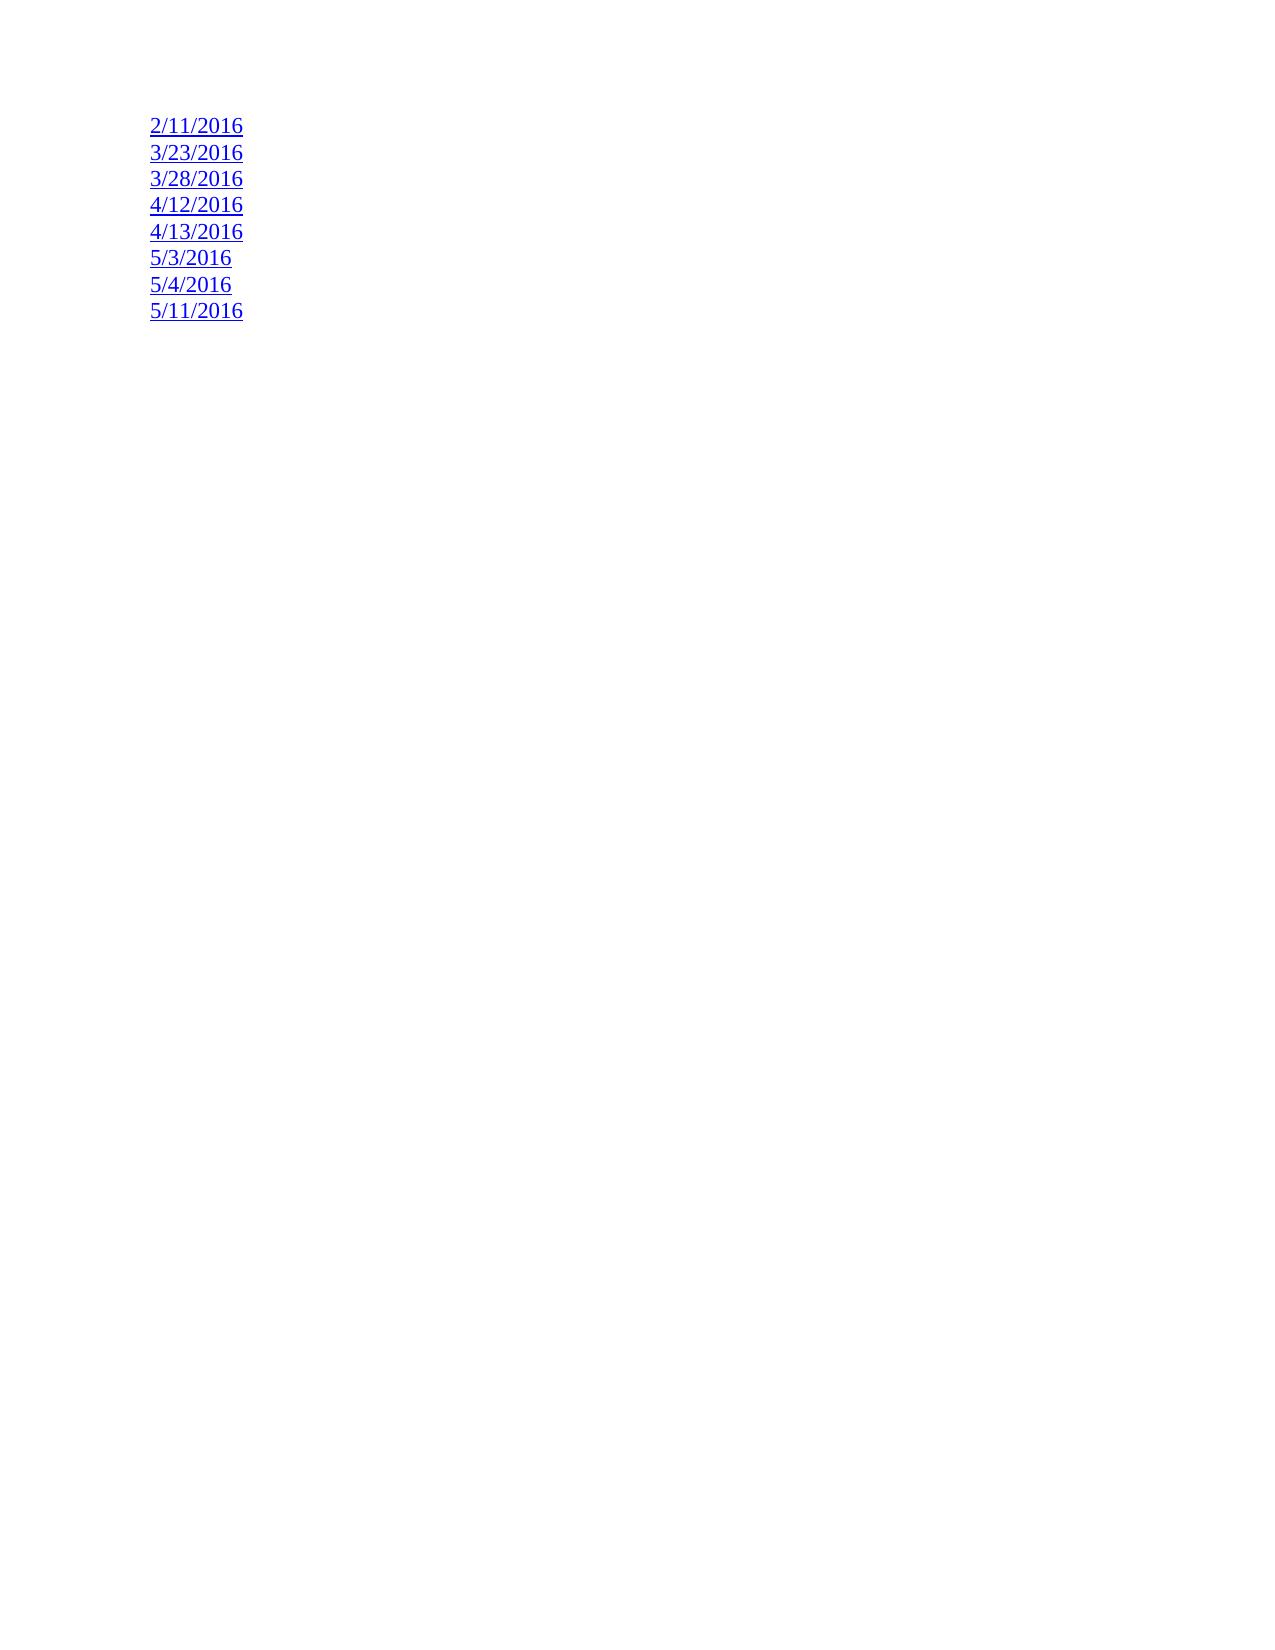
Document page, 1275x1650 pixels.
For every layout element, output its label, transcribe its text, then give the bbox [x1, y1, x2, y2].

text 5/11/2016 [150, 297, 1125, 323]
text 5/4/2016 [150, 271, 1125, 297]
text 4/12/2016 [150, 192, 1125, 218]
text 3/28/2016 [150, 165, 1125, 192]
text 5/3/2016 [150, 244, 1125, 271]
text 3/23/2016 [150, 139, 1125, 165]
text 2/11/2016 [150, 112, 1125, 139]
text 4/13/2016 [150, 218, 1125, 244]
